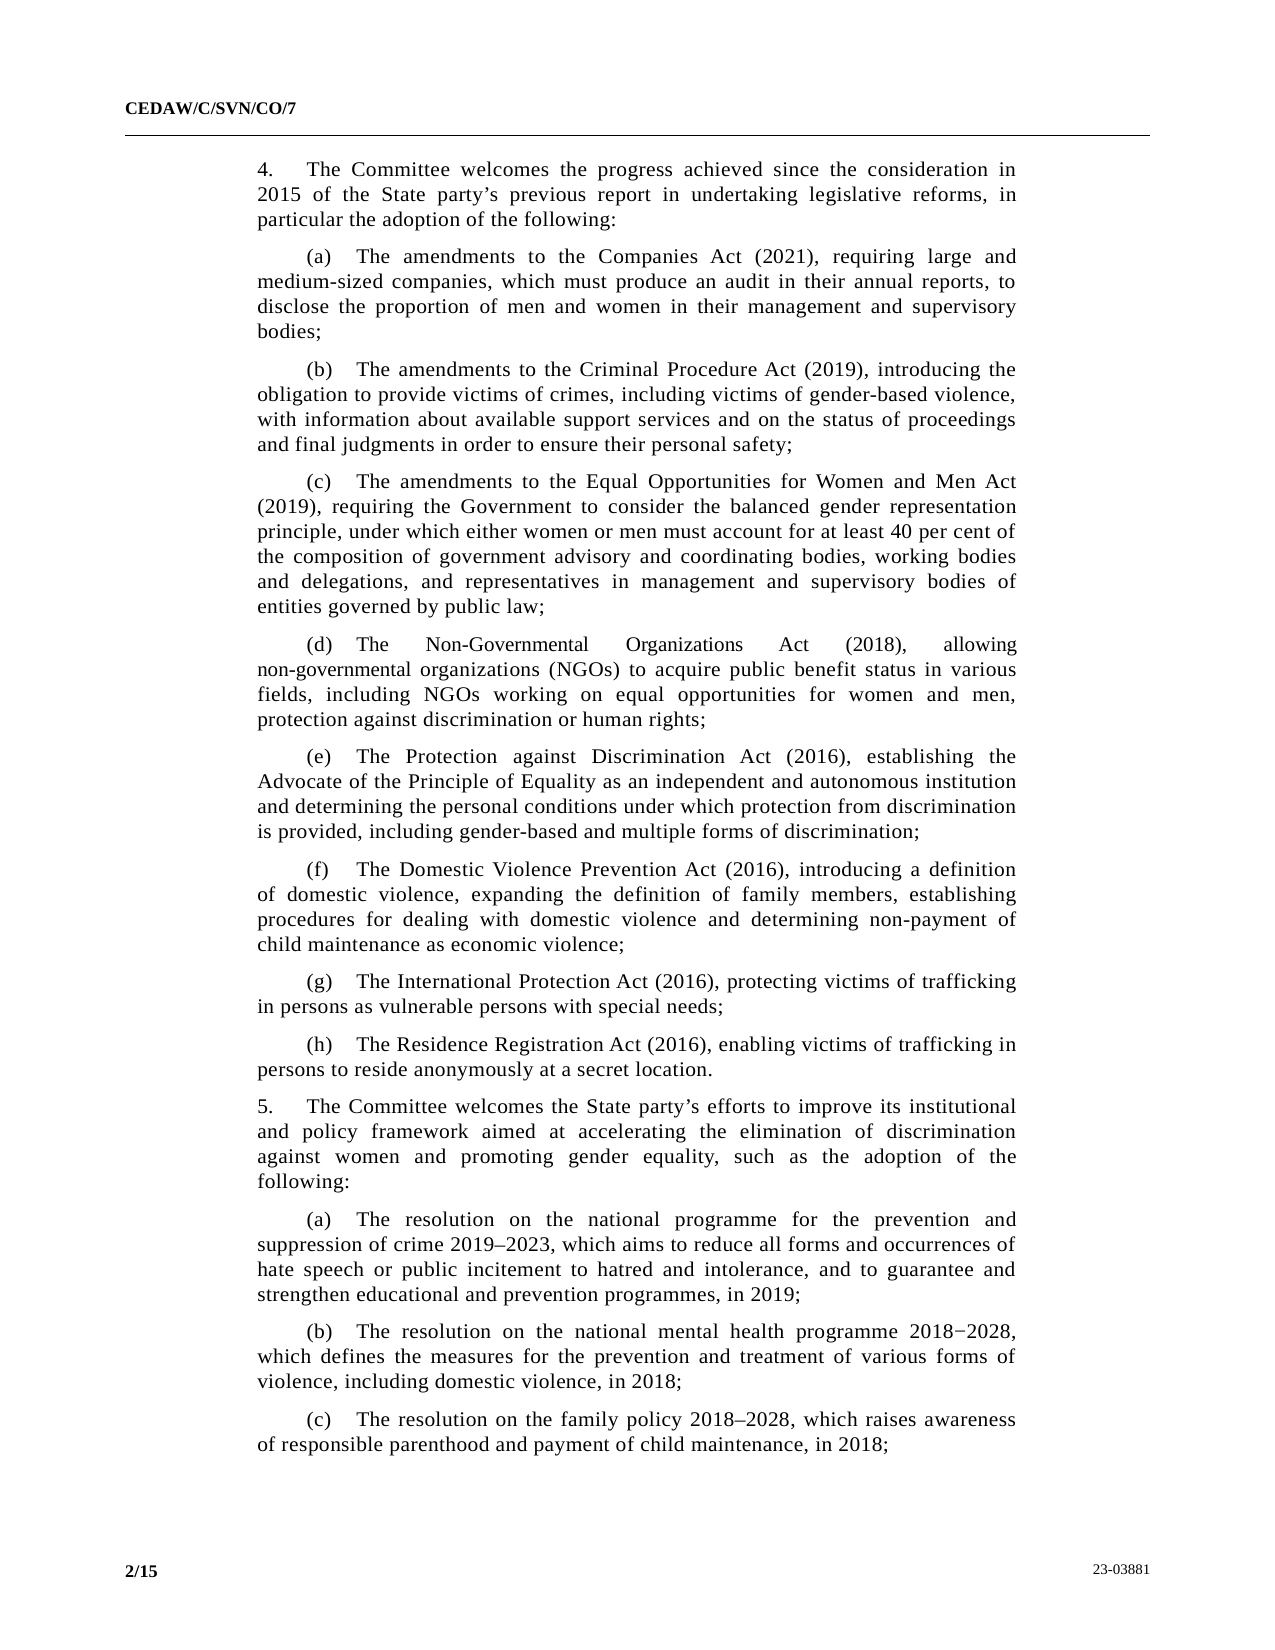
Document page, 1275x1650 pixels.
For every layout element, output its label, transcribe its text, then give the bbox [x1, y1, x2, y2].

text (d) The Non-Governmental Organizations Act (2018), allowing non-governmental organizations (NGOs) to acquire public benefit status in various fields, including NGOs working on equal opportunities for women and men, protection against discrimination or human rights; [257, 631, 1018, 731]
text 5. The Committee welcomes the State party’s efforts to improve its institutional and policy framework aimed at accelerating the elimination of discrimination against women and promoting gender equality, such as the adoption of the following: [257, 1093, 1018, 1193]
text (b) The amendments to the Criminal Procedure Act (2019), introducing the obligation to provide victims of crimes, including victims of gender-based violence, with information about available support services and on the status of proceedings and final judgments in order to ensure their personal safety; [257, 356, 1018, 456]
text (g) The International Protection Act (2016), protecting victims of trafficking in persons as vulnerable persons with special needs; [257, 968, 1018, 1018]
text (c) The resolution on the family policy 2018–2028, which raises awareness of responsible parenthood and payment of child maintenance, in 2018; [257, 1406, 1018, 1456]
text (b) The resolution on the national mental health programme 2018−2028, which defines the measures for the prevention and treatment of various forms of violence, including domestic violence, in 2018; [257, 1318, 1018, 1393]
text (a) The amendments to the Companies Act (2021), requiring large and medium-sized companies, which must produce an audit in their annual reports, to disclose the proportion of men and women in their management and supervisory bodies; [257, 243, 1018, 343]
text (a) The resolution on the national programme for the prevention and suppression of crime 2019–2023, which aims to reduce all forms and occurrences of hate speech or public incitement to hatred and intolerance, and to guarantee and strengthen educational and prevention programmes, in 2019; [257, 1206, 1018, 1306]
text (c) The amendments to the Equal Opportunities for Women and Men Act (2019), requiring the Government to consider the balanced gender representation principle, under which either women or men must account for at least 40 per cent of the composition of government advisory and coordinating bodies, working bodies and delegations, and representatives in management and supervisory bodies of entities governed by public law; [257, 468, 1018, 618]
text 4. The Committee welcomes the progress achieved since the consideration in 2015 of the State party’s previous report in undertaking legislative reforms, in particular the adoption of the following: [257, 156, 1018, 231]
text (e) The Protection against Discrimination Act (2016), establishing the Advocate of the Principle of Equality as an independent and autonomous institution and determining the personal conditions under which protection from discrimination is provided, including gender-based and multiple forms of discrimination; [257, 743, 1018, 843]
text (f) The Domestic Violence Prevention Act (2016), introducing a definition of domestic violence, expanding the definition of family members, establishing procedures for dealing with domestic violence and determining non-payment of child maintenance as economic violence; [257, 856, 1018, 956]
text (h) The Residence Registration Act (2016), enabling victims of trafficking in persons to reside anonymously at a secret location. [257, 1031, 1018, 1081]
